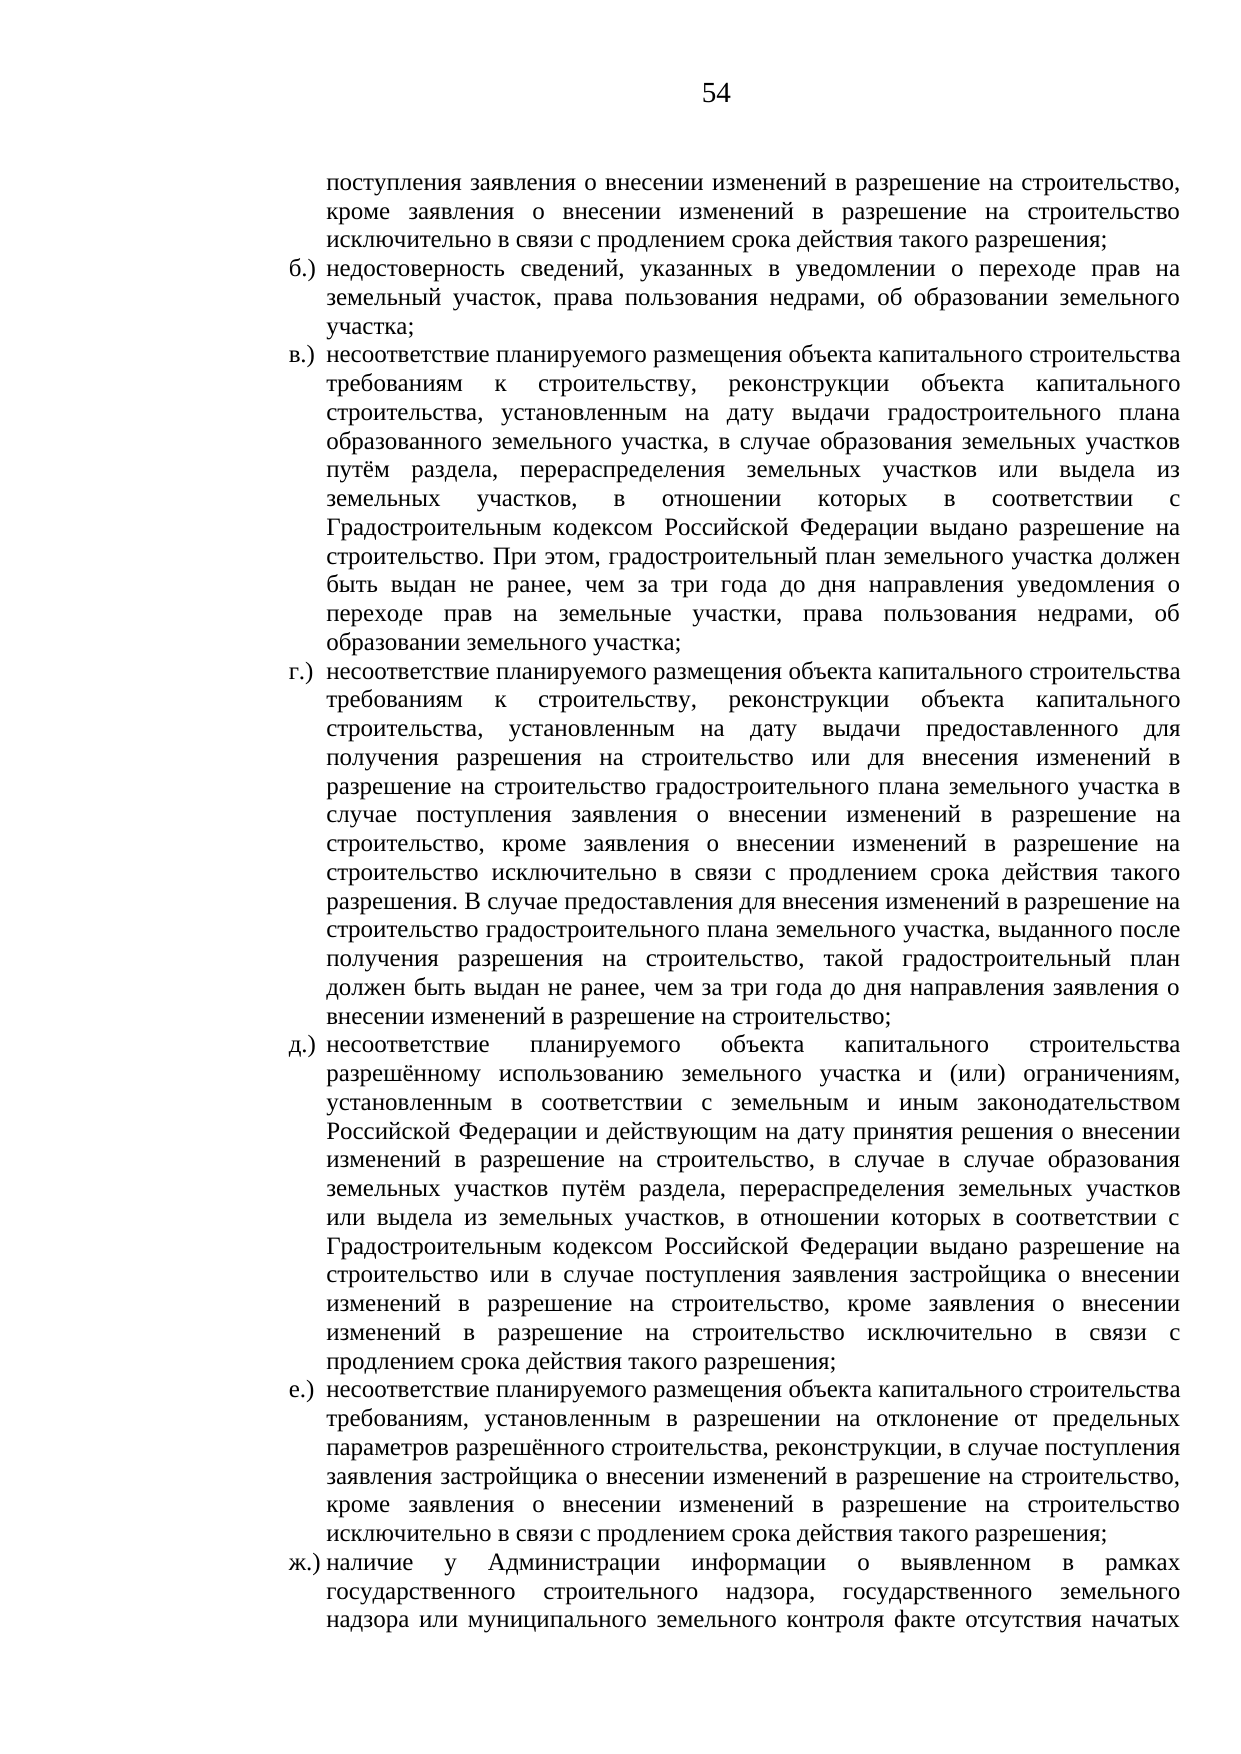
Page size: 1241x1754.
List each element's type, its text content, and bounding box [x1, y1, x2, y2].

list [288, 1547, 1181, 1633]
list несоответствие планируемого объекта капитального строительства разрешённому использованию земельного участка и (или) ограничениям, установленным в соответствии с земельным и иным законодательством Российской Федерации и действующим на дату принятия решения о внесении изменений в разрешение на строительство, в случае в случае образования земельных участков путём раздела, перераспределения земельных участков или выдела из земельных участков, в отношении которых в соответствии с Градостроительным кодексом Российской Федерации выдано разрешение на строительство или в случае поступления заявления застройщика о внесении изменений в разрешение на строительство, кроме заявления о внесении изменений в разрешение на строительство исключительно в связи с продлением срока действия такого разрешения; [288, 1029, 1181, 1374]
list несоответствие планируемого размещения объекта капитального строительства требованиям к строительству, реконструкции объекта капитального строительства, установленным на дату выдачи градостроительного плана образованного земельного участка, в случае образования земельных участков путём раздела, перераспределения земельных участков или выдела из земельных участков, в отношении которых в соответствии с Градостроительным кодексом Российской Федерации выдано разрешение на строительство. При этом, градостроительный план земельного участка должен быть выдан не ранее, чем за три года до дня направления уведомления о переходе прав на земельные участки, права пользования недрами, об образовании земельного участка; [288, 339, 1181, 656]
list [288, 167, 1181, 253]
list несоответствие планируемого размещения объекта капитального строительства требованиям, установленным в разрешении на отклонение от предельных параметров разрешённого строительства, реконструкции, в случае поступления заявления застройщика о внесении изменений в разрешение на строительство, кроме заявления о внесении изменений в разрешение на строительство исключительно в связи с продлением срока действия такого разрешения; [288, 1374, 1181, 1547]
list несоответствие планируемого размещения объекта капитального строительства требованиям к строительству, реконструкции объекта капитального строительства, установленным на дату выдачи предоставленного для получения разрешения на строительство или для внесения изменений в разрешение на строительство градостроительного плана земельного участка в случае поступления заявления о внесении изменений в разрешение на строительство, кроме заявления о внесении изменений в разрешение на строительство исключительно в связи с продлением срока действия такого разрешения. В случае предоставления для внесения изменений в разрешение на строительство градостроительного плана земельного участка, выданного после получения разрешения на строительство, такой градостроительный план должен быть выдан не ранее, чем за три года до дня направления заявления о внесении изменений в разрешение на строительство; [288, 656, 1181, 1029]
list недостоверность сведений, указанных в уведомлении о переходе прав на земельный участок, права пользования недрами, об образовании земельного участка; [288, 253, 1181, 339]
